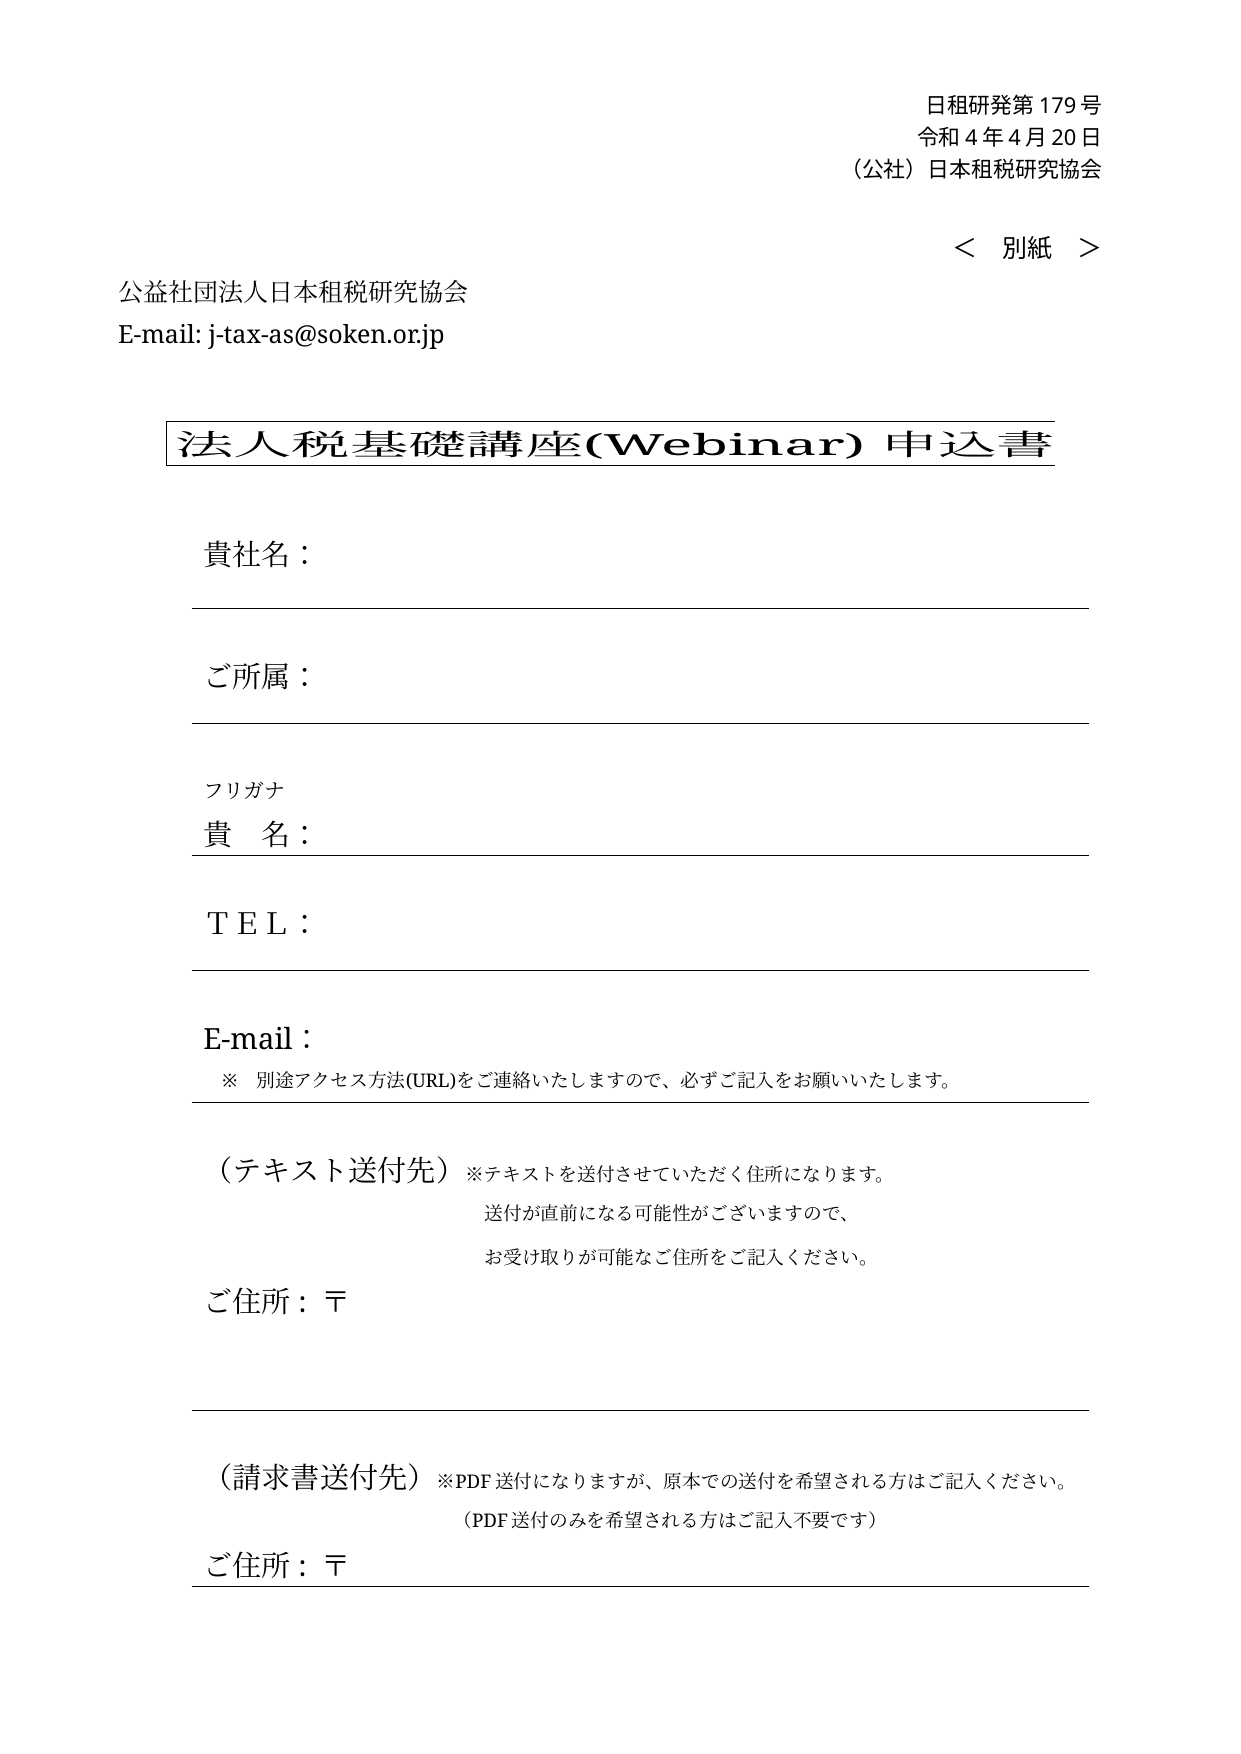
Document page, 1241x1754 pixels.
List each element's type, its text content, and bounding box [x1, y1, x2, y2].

table_header 貴社名： [192, 531, 1089, 608]
text 公益社団法人日本租税研究協会 [118, 268, 1059, 312]
table_cell フリガナ 貴 名： [192, 724, 1089, 855]
table_cell ご所属： [192, 609, 1089, 723]
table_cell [192, 1411, 1089, 1586]
text E-mail: j-tax-as@soken.or.jp [118, 312, 1102, 356]
text ＜ 別紙 ＞ [162, 225, 1102, 268]
text 法人税基礎講座(Webinar) 申込書 [118, 400, 1102, 487]
table_cell ＴＥＬ： [192, 856, 1089, 970]
table_cell E-mail： ※ 別途アクセス方法(URL)をご連絡いたしますので、必ずご記入をお願いいたします。 [192, 971, 1089, 1102]
table_cell （テキスト送付先）※テキストを送付させていただく住所になります。 送付が直前になる可能性がございますので、 お受け取りが可能なご住所をご記入ください。 ご住所 : 〒 [192, 1103, 1089, 1409]
